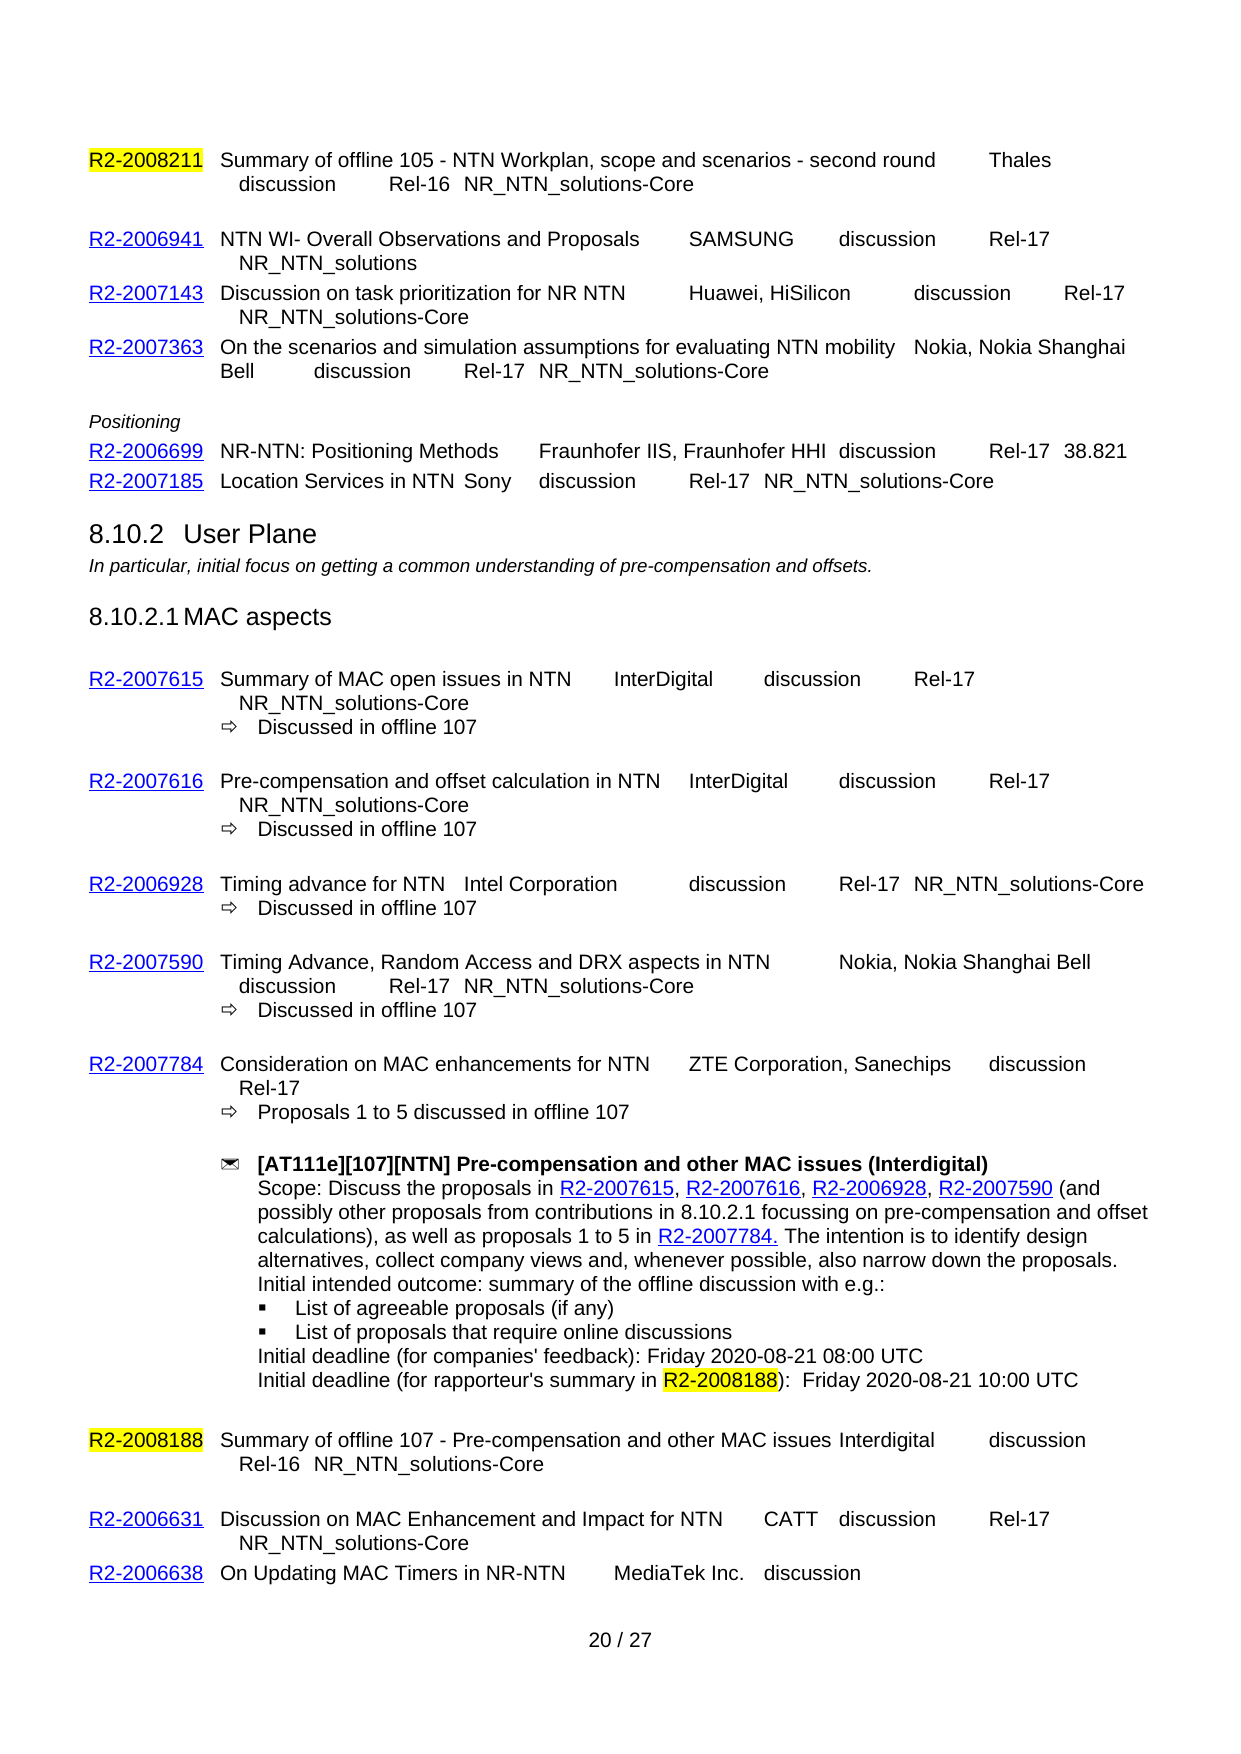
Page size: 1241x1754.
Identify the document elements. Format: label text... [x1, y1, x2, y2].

title R2-2006631 Discussion on MAC Enhancement and Impact for NTN CATT discussion Rel-17 NR_NTN_solutions-Core [89, 1506, 1152, 1554]
title R2-2006699 NR-NTN: Positioning Methods Fraunhofer IIS, Fraunhofer HHI discussion Rel-17 38.821 [89, 439, 1152, 463]
subtitle 8.10.2.1 MAC aspects [89, 602, 1152, 631]
text Initial deadline (for companies' feedback): Friday 2020-08-21 08:00 UTC [257, 1344, 1152, 1368]
list Proposals 1 to 5 discussed in offline 107 [220, 1100, 1152, 1124]
title R2-2007143 Discussion on task prioritization for NR NTN Huawei, HiSilicon discussion Rel-17 NR_NTN_solutions-Core [89, 281, 1152, 328]
list Discussed in offline 107 [220, 715, 1152, 739]
text In particular, initial focus on getting a common understanding of pre-compensation and offsets. [89, 555, 1152, 577]
title R2-2007784 Consideration on MAC enhancements for NTN ZTE Corporation, Sanechips discussion Rel-17 [89, 1052, 1152, 1100]
title R2-2007590 Timing Advance, Random Access and DRX aspects in NTN Nokia, Nokia Shanghai Bell discussion Rel-17 NR_NTN_solutions-Core [89, 950, 1152, 998]
text Initial deadline (for rapporteur's summary in R2-2008188): Friday 2020-08-21 10:00 UTC [778, 1368, 1152, 1392]
title R2-2007615 Summary of MAC open issues in NTN InterDigital discussion Rel-17 NR_NTN_solutions-Core [89, 667, 1152, 715]
text Scope: Discuss the proposals in R2-2007615, R2-2007616, R2-2006928, R2-2007590 (and possibly other proposals from contributions in 8.10.2.1 focussing on pre-compensation and offset calculations), as well as proposals 1 to 5 in R2-2007784. The intention is to identify design alternatives, collect company views and, whenever possible, also narrow down the proposals. [257, 1176, 1152, 1272]
title R2-2006941 NTN WI- Overall Observations and Proposals SAMSUNG discussion Rel-17 NR_NTN_solutions [89, 226, 1152, 274]
title R2-2007185 Location Services in NTN Sony discussion Rel-17 NR_NTN_solutions-Core [89, 469, 1152, 493]
list List of proposals that require online discussions [257, 1320, 1152, 1344]
title R2-2006928 Timing advance for NTN Intel Corporation discussion Rel-17 NR_NTN_solutions-Core [89, 871, 1152, 895]
title R2-2008211 Summary of offline 105 - NTN Workplan, scope and scenarios - second round Thales discussion Rel-16 NR_NTN_solutions-Core [89, 148, 1152, 196]
title R2-2007363 On the scenarios and simulation assumptions for evaluating NTN mobility Nokia, Nokia Shanghai Bell discussion Rel-17 NR_NTN_solutions-Core [89, 335, 1152, 383]
text Initial deadline (for rapporteur's summary in R2-2008188): Friday 2020-08-21 10:00 UTC [257, 1368, 663, 1392]
list List of agreeable proposals (if any) [257, 1296, 1152, 1320]
text Positioning [89, 411, 1152, 432]
list Discussed in offline 107 [220, 817, 1152, 841]
text Initial intended outcome: summary of the offline discussion with e.g.: [257, 1272, 1152, 1296]
title R2-2008188 Summary of offline 107 - Pre-compensation and other MAC issues Interdigital discussion Rel-16 NR_NTN_solutions-Core [89, 1428, 1152, 1476]
list Discussed in offline 107 [220, 895, 1152, 919]
title R2-2007616 Pre-compensation and offset calculation in NTN InterDigital discussion Rel-17 NR_NTN_solutions-Core [89, 769, 1152, 817]
title R2-2006638 On Updating MAC Timers in NR-NTN MediaTek Inc. discussion [89, 1561, 1152, 1584]
subtitle 8.10.2 User Plane [89, 518, 1152, 549]
list Discussed in offline 107 [220, 998, 1152, 1022]
text [AT111e][107][NTN] Pre-compensation and other MAC issues (Interdigital) [220, 1152, 1152, 1176]
